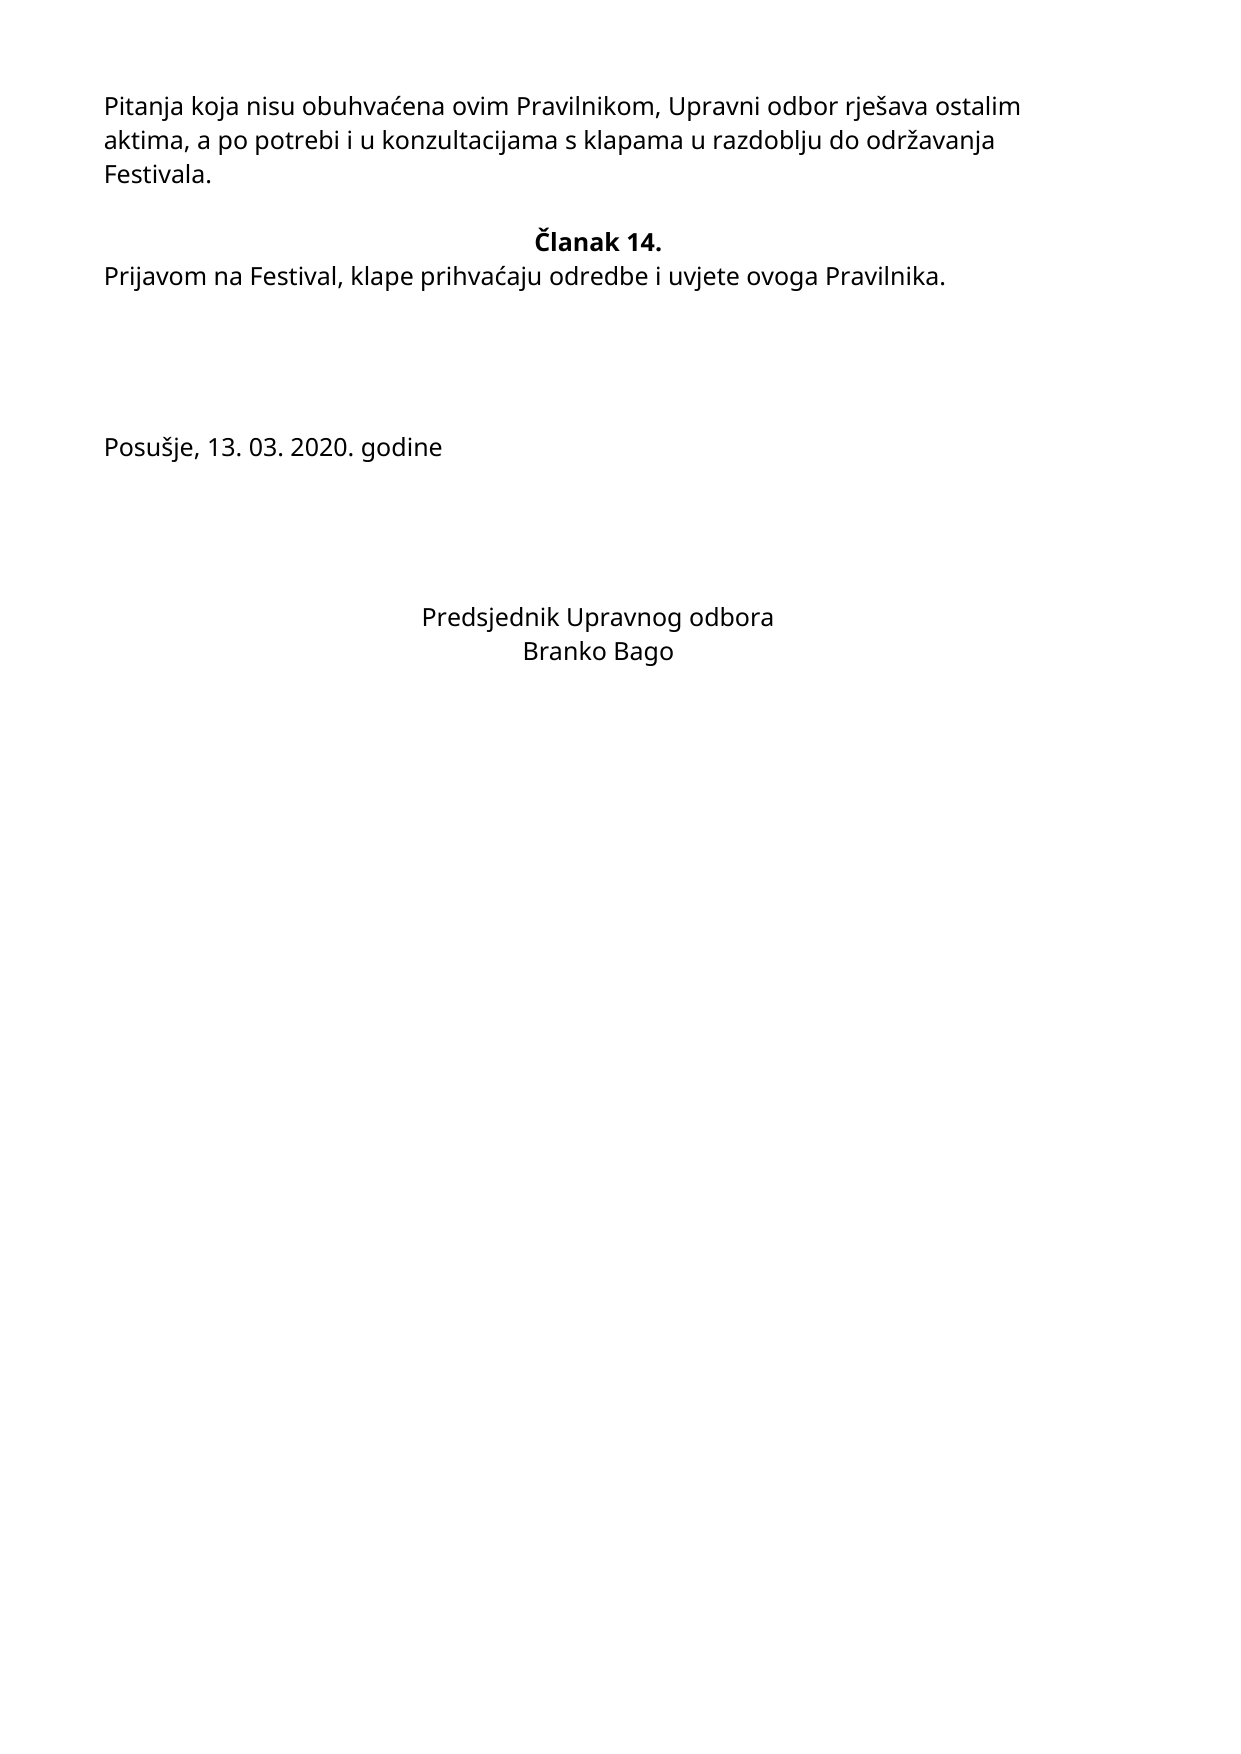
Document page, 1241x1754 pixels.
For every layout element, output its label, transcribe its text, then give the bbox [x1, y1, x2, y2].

text Posušje, 13. 03. 2020. godine [103, 429, 1093, 463]
text Predsjednik Upravnog odbora Branko Bago [103, 599, 1093, 668]
text Članak 14. [103, 225, 1093, 259]
text Prijavom na Festival, klape prihvaćaju odredbe i uvjete ovoga Pravilnika. [103, 259, 1093, 293]
text Pitanja koja nisu obuhvaćena ovim Pravilnikom, Upravni odbor rješava ostalim aktima, a po potrebi i u konzultacijama s klapama u razdoblju do održavanja Festivala. [103, 89, 1093, 191]
